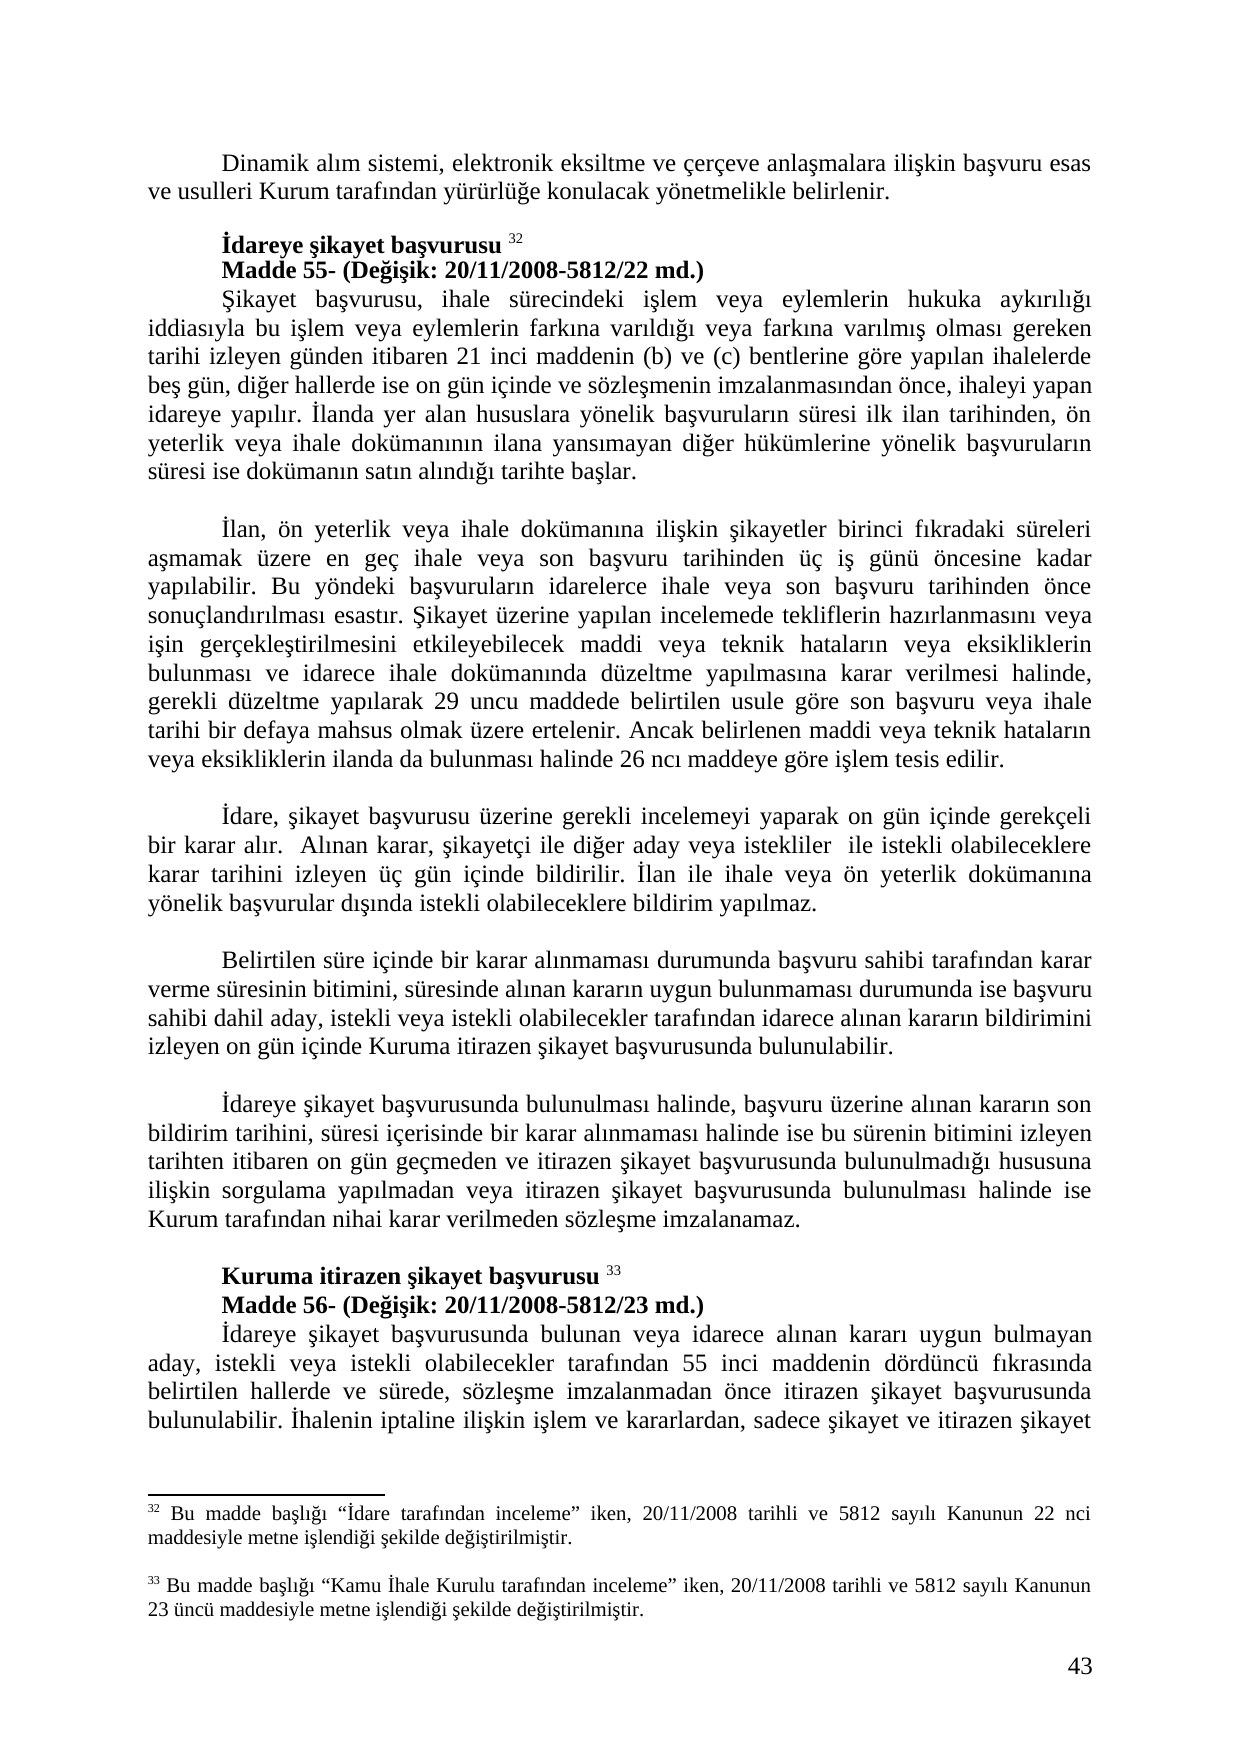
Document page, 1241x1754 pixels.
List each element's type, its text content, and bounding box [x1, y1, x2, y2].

text Madde 56- (Değişik: 20/11/2008-5812/23 md.) [148, 1290, 1093, 1319]
subtitle Kuruma itirazen şikayet başvurusu [148, 1261, 1093, 1290]
text İdareye şikayet başvurusunda bulunulması halinde, başvuru üzerine alınan kararın son bildirim tarihini, süresi içerisinde bir karar alınmaması halinde ise bu sürenin bitimini izleyen tarihten itibaren on gün geçmeden ve itirazen şikayet başvurusunda bulunulmadığı hususuna ilişkin sorgulama yapılmadan veya itirazen şikayet başvurusunda bulunulması halinde ise Kurum tarafından nihai karar verilmeden sözleşme imzalanamaz. [148, 1089, 1093, 1233]
text Belirtilen süre içinde bir karar alınmaması durumunda başvuru sahibi tarafından karar verme süresinin bitimini, süresinde alınan kararın uygun bulunmaması durumunda ise başvuru sahibi dahil aday, istekli veya istekli olabilecekler tarafından idarece alınan kararın bildirimini izleyen on gün içinde Kuruma itirazen şikayet başvurusunda bulunulabilir. [148, 945, 1093, 1060]
text İlan, ön yeterlik veya ihale dokümanına ilişkin şikayetler birinci fıkradaki süreleri aşmamak üzere en geç ihale veya son başvuru tarihinden üç iş günü öncesine kadar yapılabilir. Bu yöndeki başvuruların idarelerce ihale veya son başvuru tarihinden önce sonuçlandırılması esastır. Şikayet üzerine yapılan incelemede tekliflerin hazırlanmasını veya işin gerçekleştirilmesini etkileyebilecek maddi veya teknik hataların veya eksikliklerin bulunması ve idarece ihale dokümanında düzeltme yapılmasına karar verilmesi halinde, gerekli düzeltme yapılarak 29 uncu maddede belirtilen usule göre son başvuru veya ihale tarihi bir defaya mahsus olmak üzere ertelenir. Ancak belirlenen maddi veya teknik hataların veya eksikliklerin ilanda da bulunması halinde 26 ncı maddeye göre işlem tesis edilir. [148, 514, 1093, 773]
text Dinamik alım sistemi, elektronik eksiltme ve çerçeve anlaşmalara ilişkin başvuru esas ve usulleri Kurum tarafından yürürlüğe konulacak yönetmelikle belirlenir. [148, 148, 1093, 205]
text İdare, şikayet başvurusu üzerine gerekli incelemeyi yaparak on gün içinde gerekçeli bir karar alır. Alınan karar, şikayetçi ile diğer aday veya istekliler ile istekli olabileceklere karar tarihini izleyen üç gün içinde bildirilir. İlan ile ihale veya ön yeterlik dokümanına yönelik başvurular dışında istekli olabileceklere bildirim yapılmaz. [148, 801, 1093, 916]
subtitle İdareye şikayet başvurusu [148, 230, 1093, 259]
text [148, 1319, 1093, 1434]
text Şikayet başvurusu, ihale sürecindeki işlem veya eylemlerin hukuka aykırılığı iddiasıyla bu işlem veya eylemlerin farkına varıldığı veya farkına varılmış olması gereken tarihi izleyen günden itibaren 21 inci maddenin (b) ve (c) bentlerine göre yapılan ihalelerde beş gün, diğer hallerde ise on gün içinde ve sözleşmenin imzalanmasından önce, ihaleyi yapan idareye yapılır. İlanda yer alan hususlara yönelik başvuruların süresi ilk ilan tarihinden, ön yeterlik veya ihale dokümanının ilana yansımayan diğer hükümlerine yönelik başvuruların süresi ise dokümanın satın alındığı tarihte başlar. [148, 284, 1093, 485]
text Madde 55- (Değişik: 20/11/2008-5812/22 md.) [148, 259, 1093, 284]
